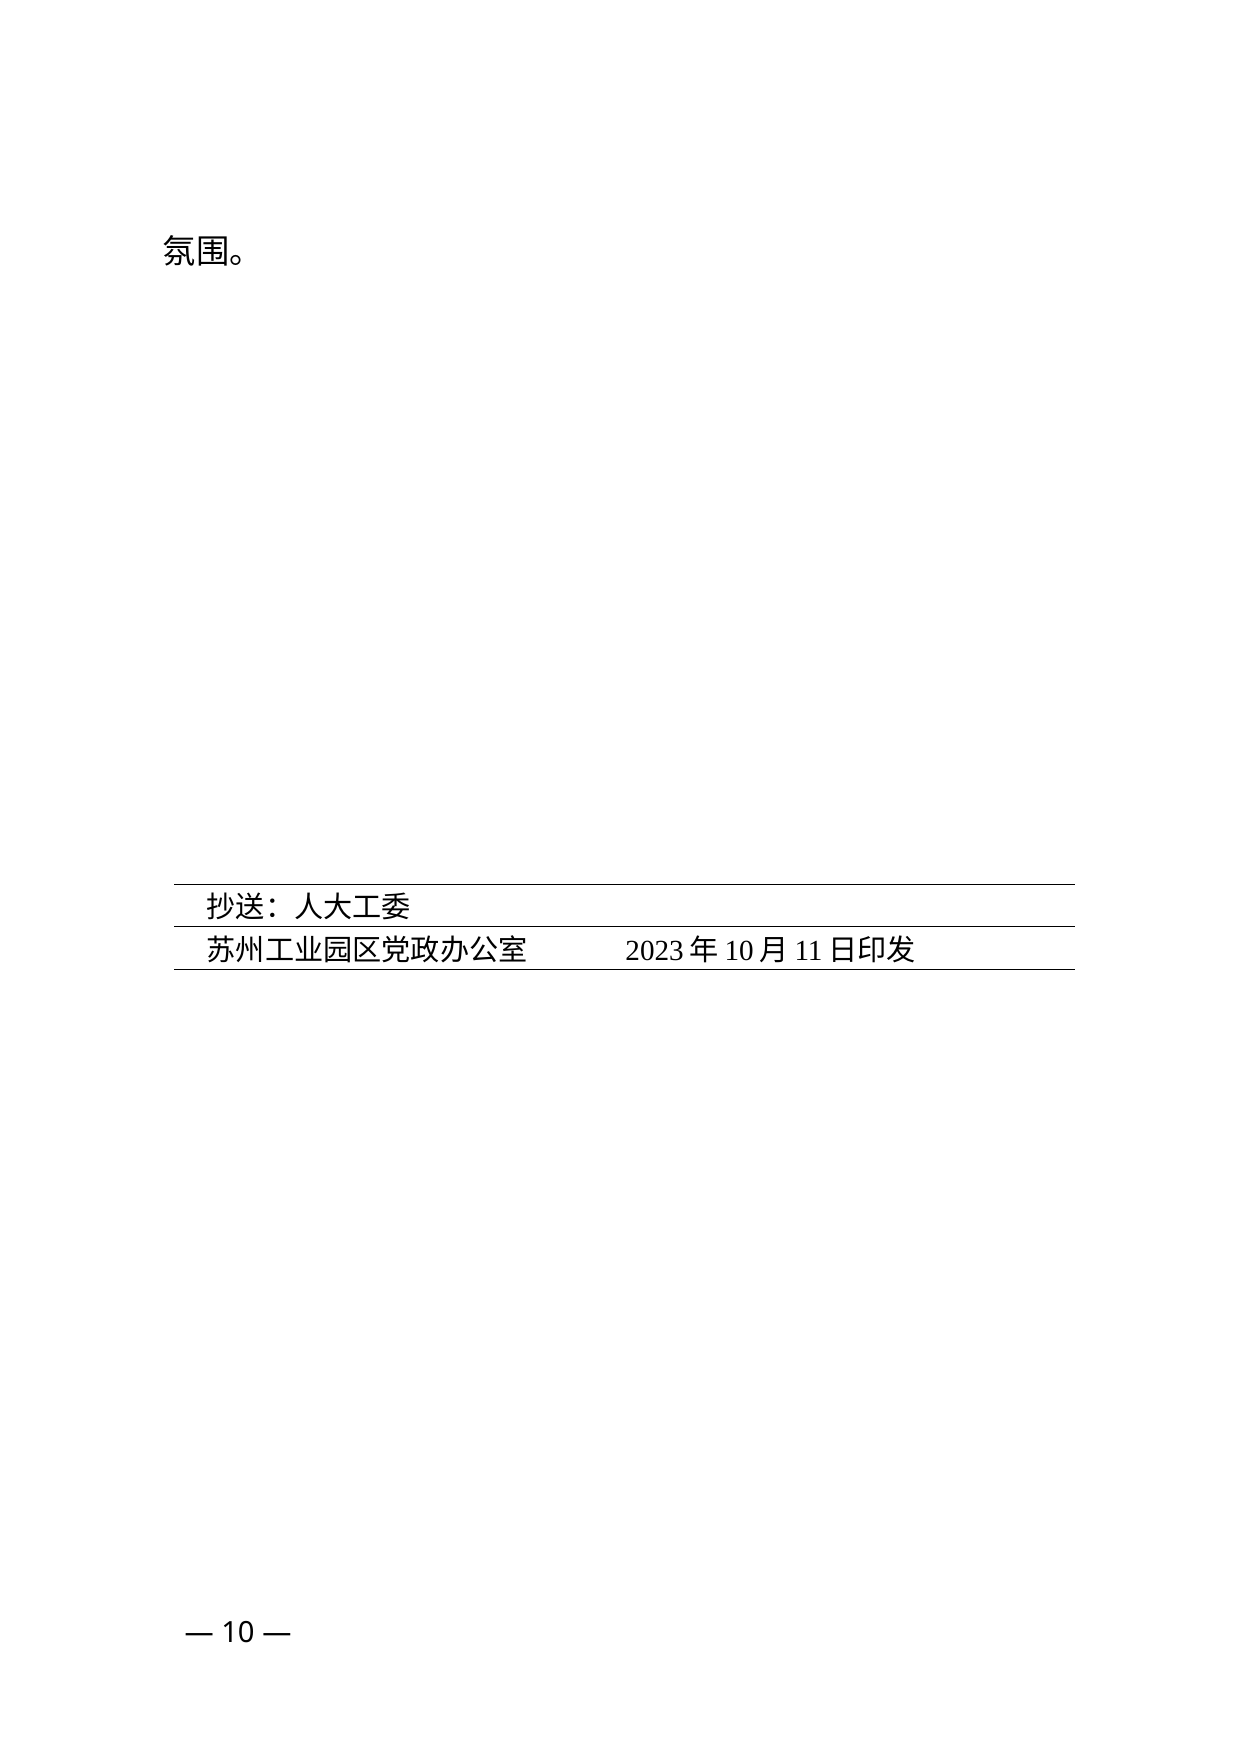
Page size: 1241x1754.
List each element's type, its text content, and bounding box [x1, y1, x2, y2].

table_cell 苏州工业园区党政办公室 2023年10月11日印发 [174, 927, 1075, 969]
table_header 抄送：人大工委 [174, 885, 1075, 926]
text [162, 217, 1078, 282]
